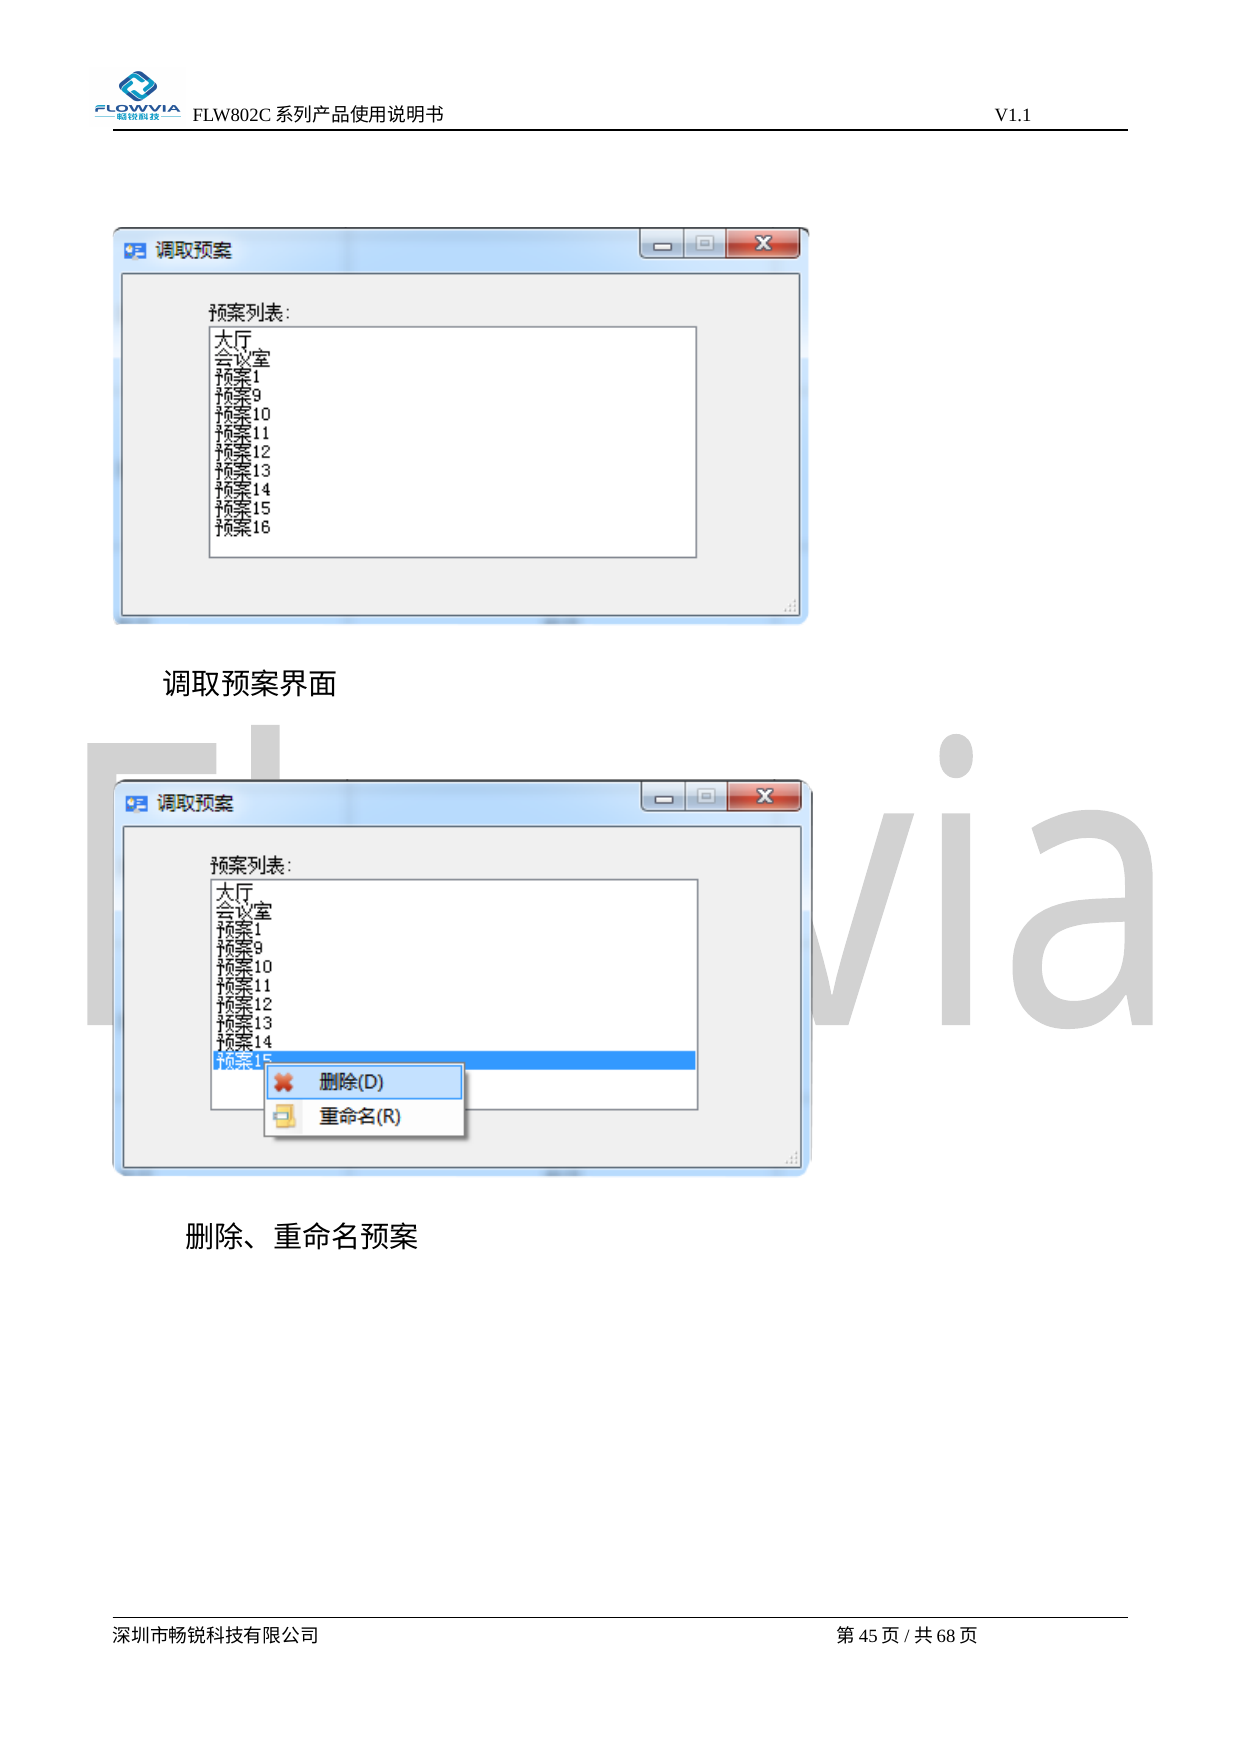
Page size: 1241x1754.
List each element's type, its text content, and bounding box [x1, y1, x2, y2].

picture [112, 227, 810, 626]
picture [89, 67, 187, 127]
text 调取预案界面 [112, 649, 1128, 714]
text 删除、重命名预案 [112, 1202, 1128, 1267]
picture [112, 779, 813, 1178]
